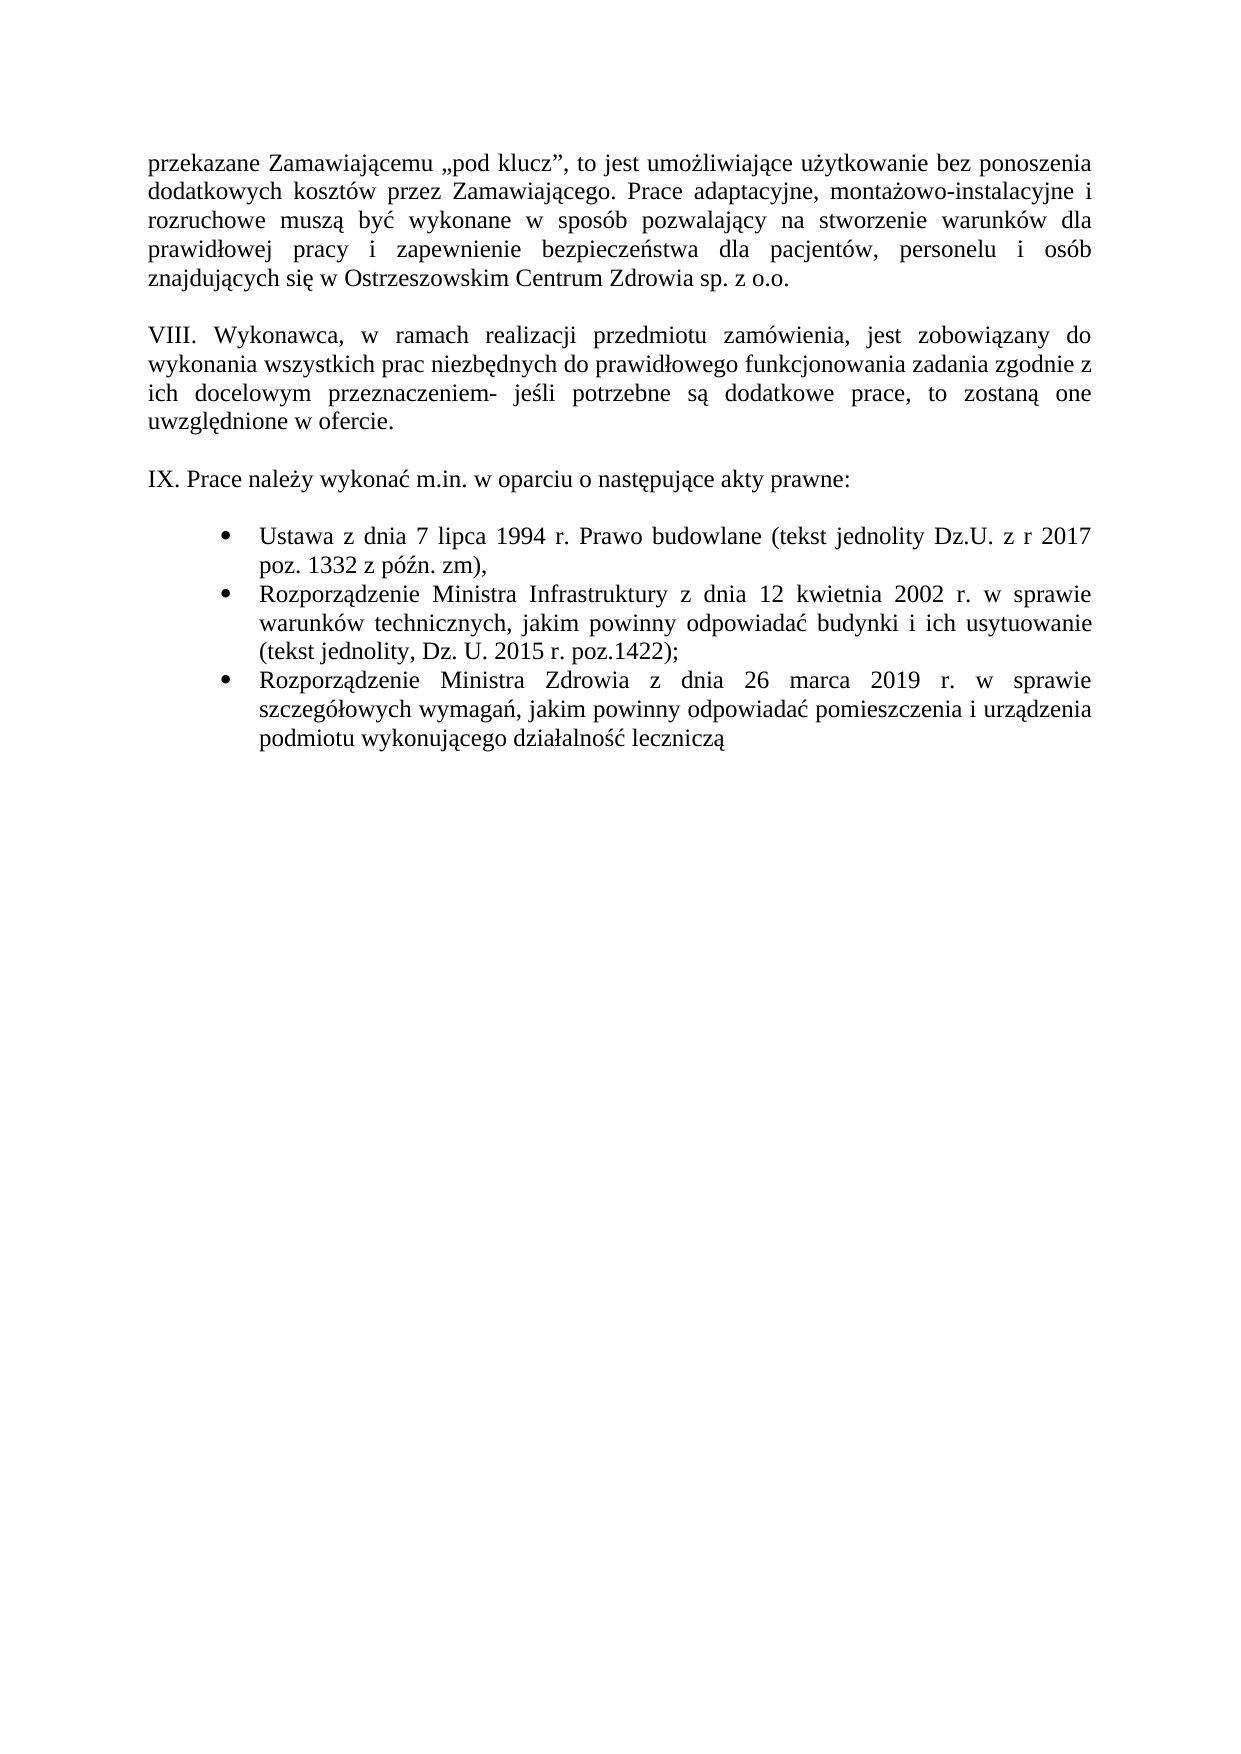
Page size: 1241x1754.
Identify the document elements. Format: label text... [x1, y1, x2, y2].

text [148, 148, 1093, 291]
text VIII. Wykonawca, w ramach realizacji przedmiotu zamówienia, jest zobowiązany do wykonania wszystkich prac niezbędnych do prawidłowego funkcjonowania zadania zgodnie z ich docelowym przeznaczeniem- jeśli potrzebne są dodatkowe prace, to zostaną one uwzględnione w ofercie. [148, 320, 1093, 435]
text IX. Prace należy wykonać m.in. w oparciu o następujące akty prawne: [148, 464, 1093, 493]
list Rozporządzenie Ministra Infrastruktury z dnia 12 kwietnia 2002 r. w sprawie warunków technicznych, jakim powinny odpowiadać budynki i ich usytuowanie (tekst jednolity, Dz. U. 2015 r. poz.1422); [221, 579, 1093, 665]
list Rozporządzenie Ministra Zdrowia z dnia 26 marca 2019 r. w sprawie szczegółowych wymagań, jakim powinny odpowiadać pomieszczenia i urządzenia podmiotu wykonującego działalność leczniczą [221, 665, 1093, 751]
list Ustawa z dnia 7 lipca 1994 r. Prawo budowlane (tekst jednolity Dz.U. z r 2017 poz. 1332 z późn. zm), [221, 521, 1093, 579]
